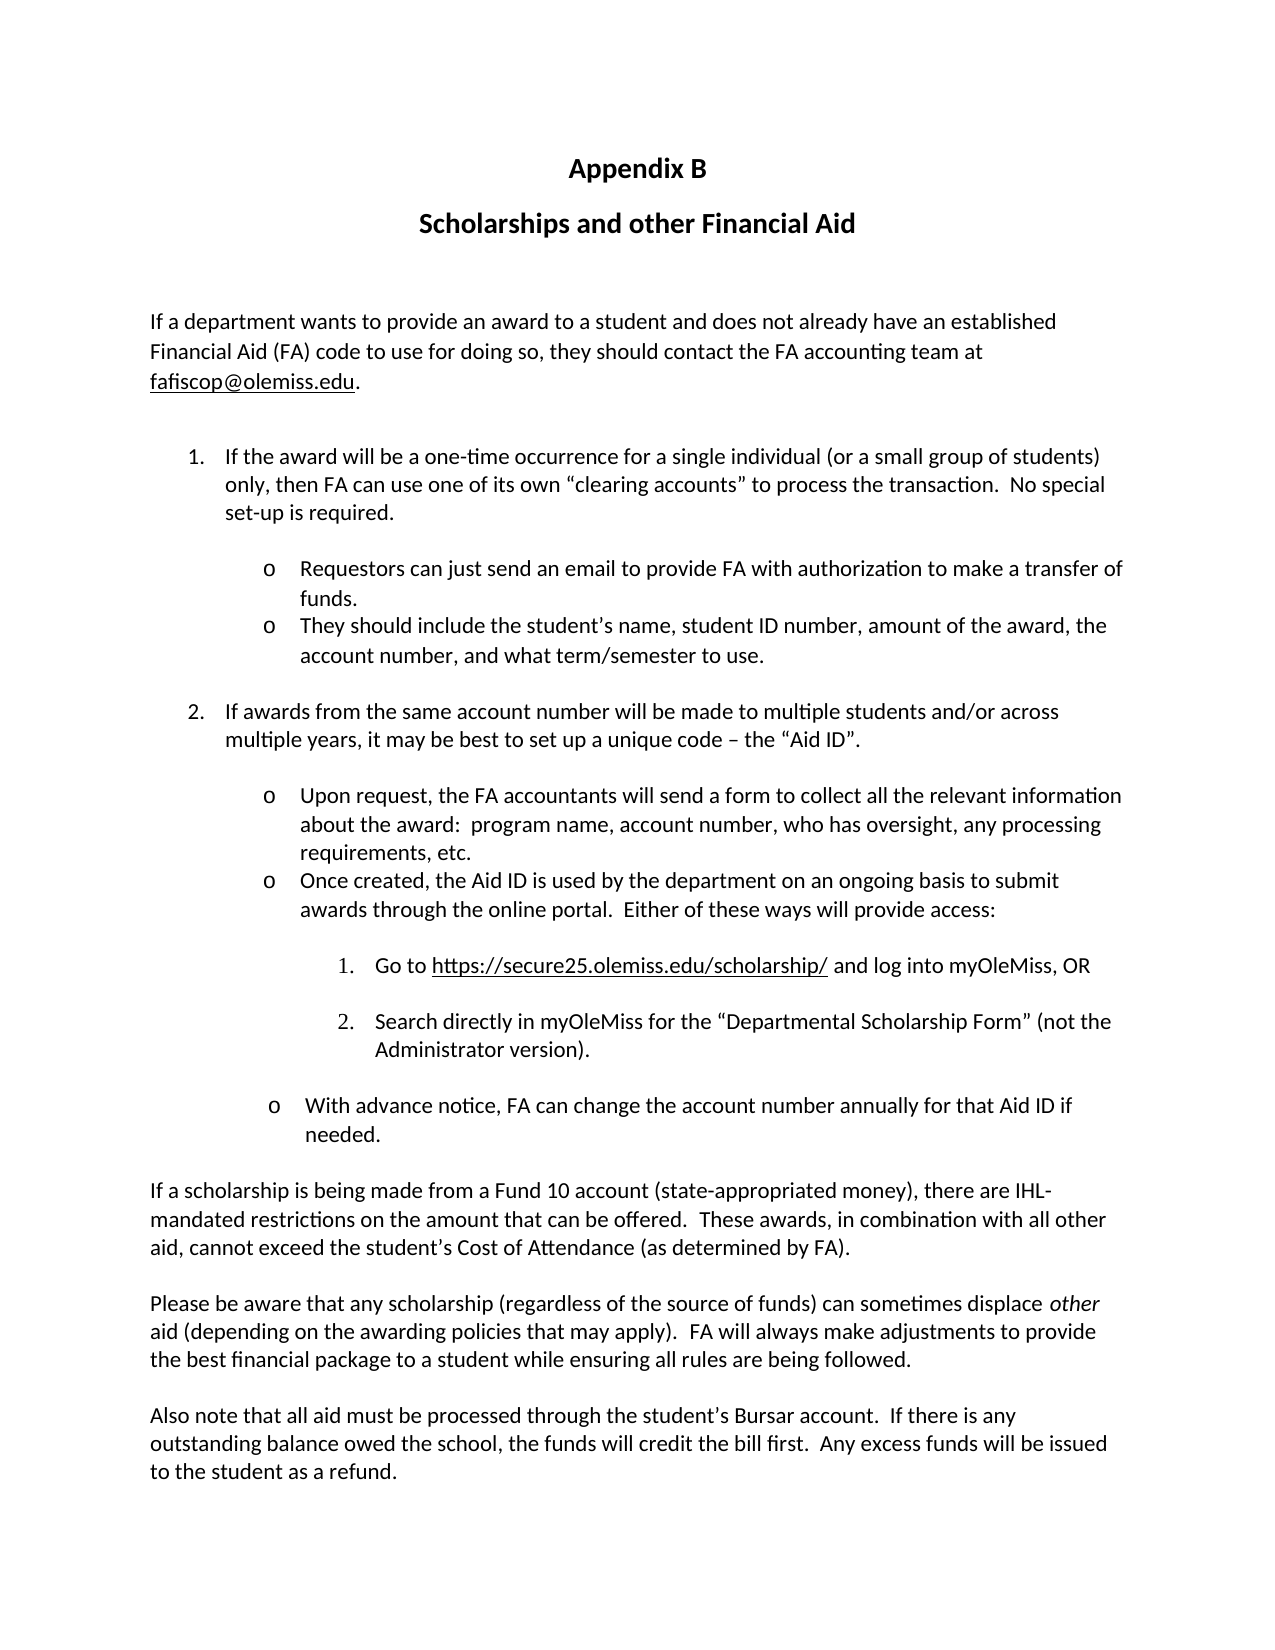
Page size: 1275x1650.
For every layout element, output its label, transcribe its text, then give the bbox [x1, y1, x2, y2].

list If the award will be a one-time occurrence for a single individual (or a small group of students) only, then FA can use one of its own “clearing accounts” to process the transaction. No special set-up is required. [187, 442, 1125, 526]
list Upon request, the FA accountants will send a form to collect all the relevant information about the award: program name, account number, who has oversight, any processing requirements, etc. [262, 781, 1125, 866]
text Please be aware that any scholarship (regardless of the source of funds) can sometimes displace other aid (depending on the awarding policies that may apply). FA will always make adjustments to provide the best financial package to a student while ensuring all rules are being followed. [150, 1289, 1125, 1373]
list Once created, the Aid ID is used by the department on an ongoing basis to submit awards through the online portal. Either of these ways will provide access: [262, 866, 1125, 923]
text If a department wants to provide an award to a student and does not already have an established Financial Aid (FA) code to use for doing so, they should contact the FA accounting team at fafiscop@olemiss.edu. [150, 307, 1125, 396]
list If awards from the same account number will be made to multiple students and/or across multiple years, it may be best to set up a unique code – the “Aid ID”. [187, 697, 1125, 753]
text Appendix B [150, 150, 1125, 186]
list With advance notice, FA can change the account number annually for that Aid ID if needed. [267, 1091, 1125, 1149]
list They should include the student’s name, student ID number, amount of the award, the account number, and what term/semester to use. [262, 612, 1125, 669]
list Requestors can just send an email to provide FA with authorization to make a transfer of funds. [262, 554, 1125, 612]
text Scholarships and other Financial Aid [150, 205, 1125, 241]
list Go to https://secure25.olemiss.edu/scholarship/ and log into myOleMiss, OR [337, 951, 1125, 979]
text If a scholarship is being made from a Fund 10 account (state-appropriated money), there are IHL-mandated restrictions on the amount that can be offered. These awards, in combination with all other aid, cannot exceed the student’s Cost of Attendance (as determined by FA). [150, 1177, 1125, 1261]
list Search directly in myOleMiss for the “Departmental Scholarship Form” (not the Administrator version). [337, 1007, 1125, 1063]
text Also note that all aid must be processed through the student’s Bursar account. If there is any outstanding balance owed the school, the funds will credit the bill first. Any excess funds will be issued to the student as a refund. [150, 1401, 1125, 1485]
